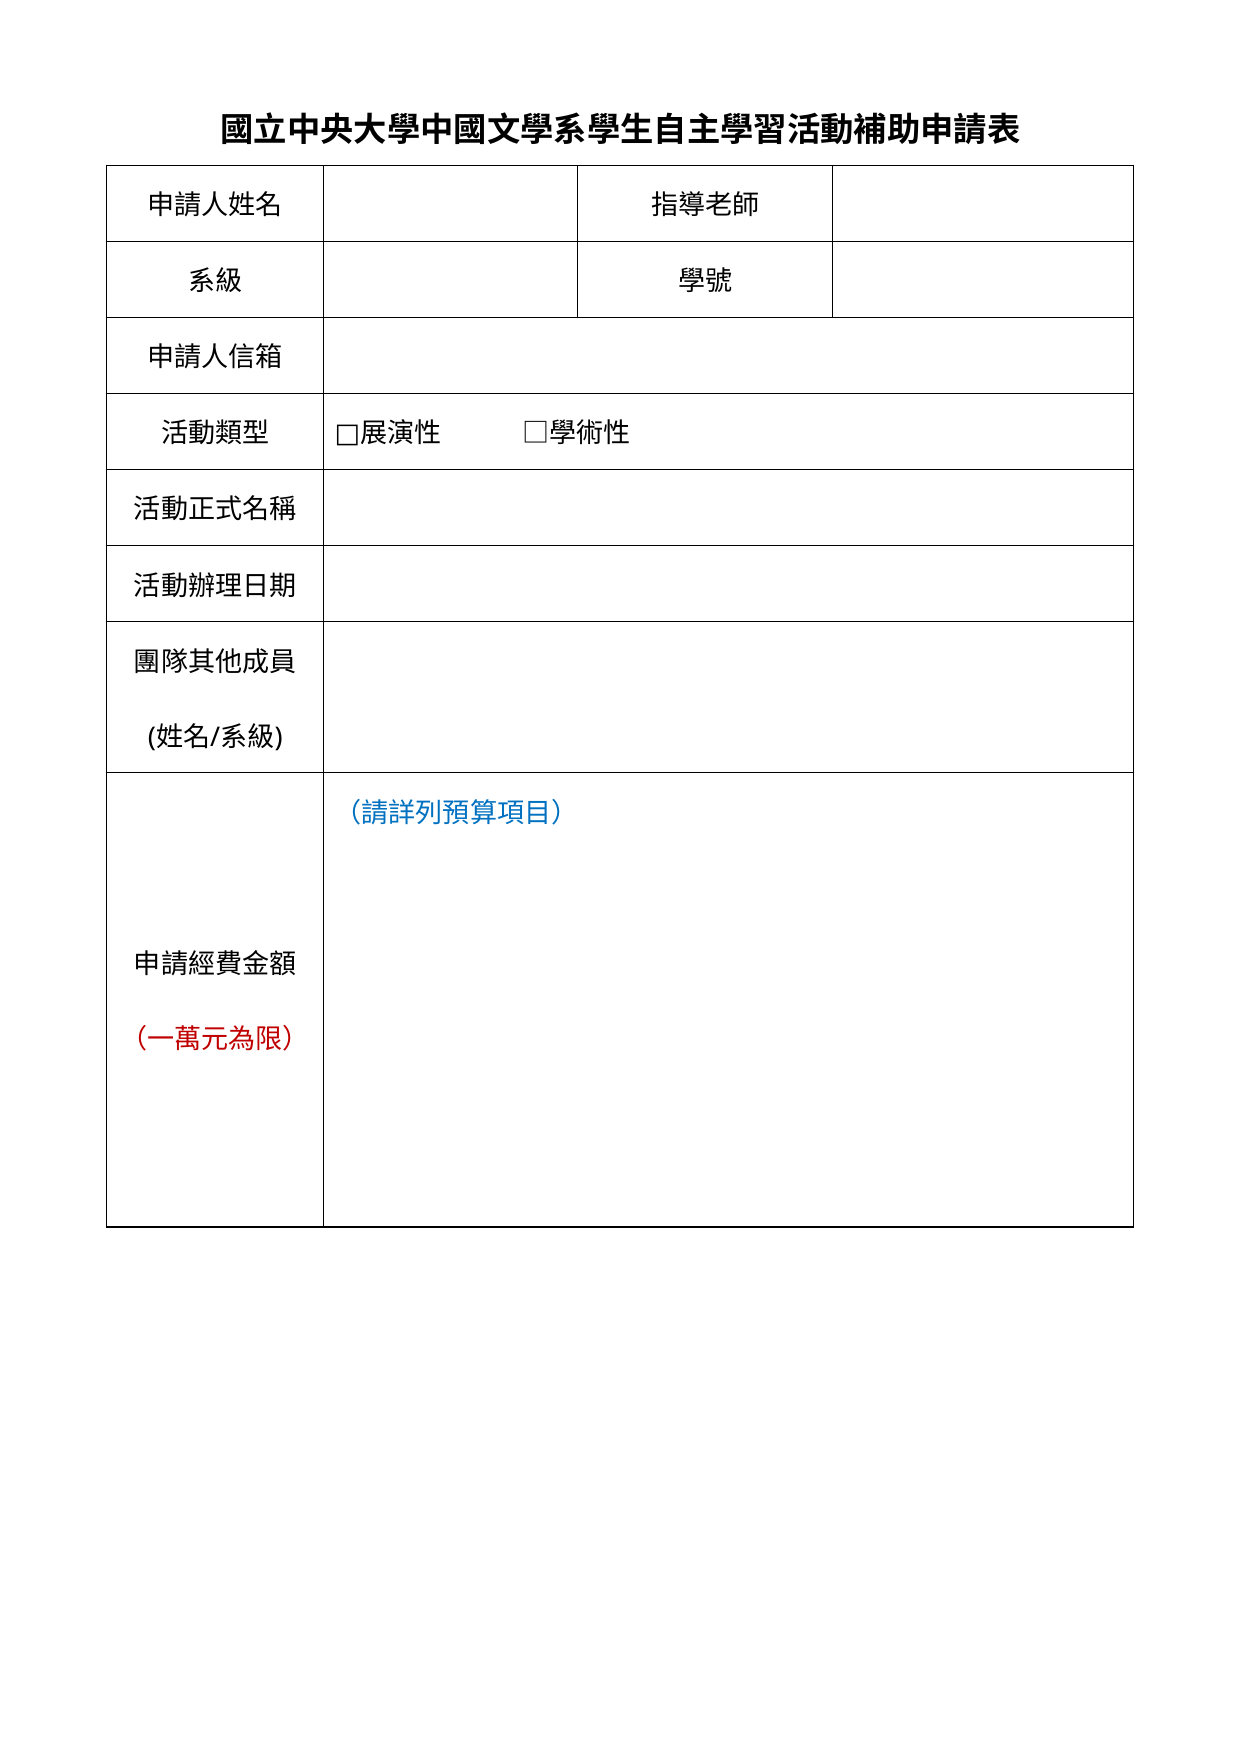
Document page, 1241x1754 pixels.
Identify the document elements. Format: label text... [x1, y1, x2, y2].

table_cell 團隊其他成員 (姓名/系級) [107, 622, 323, 772]
table_cell [324, 470, 1133, 545]
table_cell □展演性 □學術性 [324, 394, 1133, 469]
text 國立中央大學中國文學系學生自主學習活動補助申請表 [75, 89, 1165, 164]
table_cell [324, 318, 1133, 393]
table_header 申請人姓名 [107, 166, 323, 241]
table_header [324, 166, 577, 241]
table_cell [324, 622, 1133, 772]
table_cell [324, 242, 577, 317]
table_cell 申請經費金額 （一萬元為限） [107, 773, 323, 1226]
table_cell 學號 [578, 242, 832, 317]
table_header [833, 166, 1133, 241]
table_header 指導老師 [578, 166, 832, 241]
table_cell [324, 546, 1133, 621]
table_cell 活動正式名稱 [107, 470, 323, 545]
table_cell 活動類型 [107, 394, 323, 469]
table_cell [833, 242, 1133, 317]
table_cell 申請人信箱 [107, 318, 323, 393]
table_cell 系級 [107, 242, 323, 317]
table_cell 活動辦理日期 [107, 546, 323, 621]
table_cell （請詳列預算項目） [324, 773, 1133, 1226]
